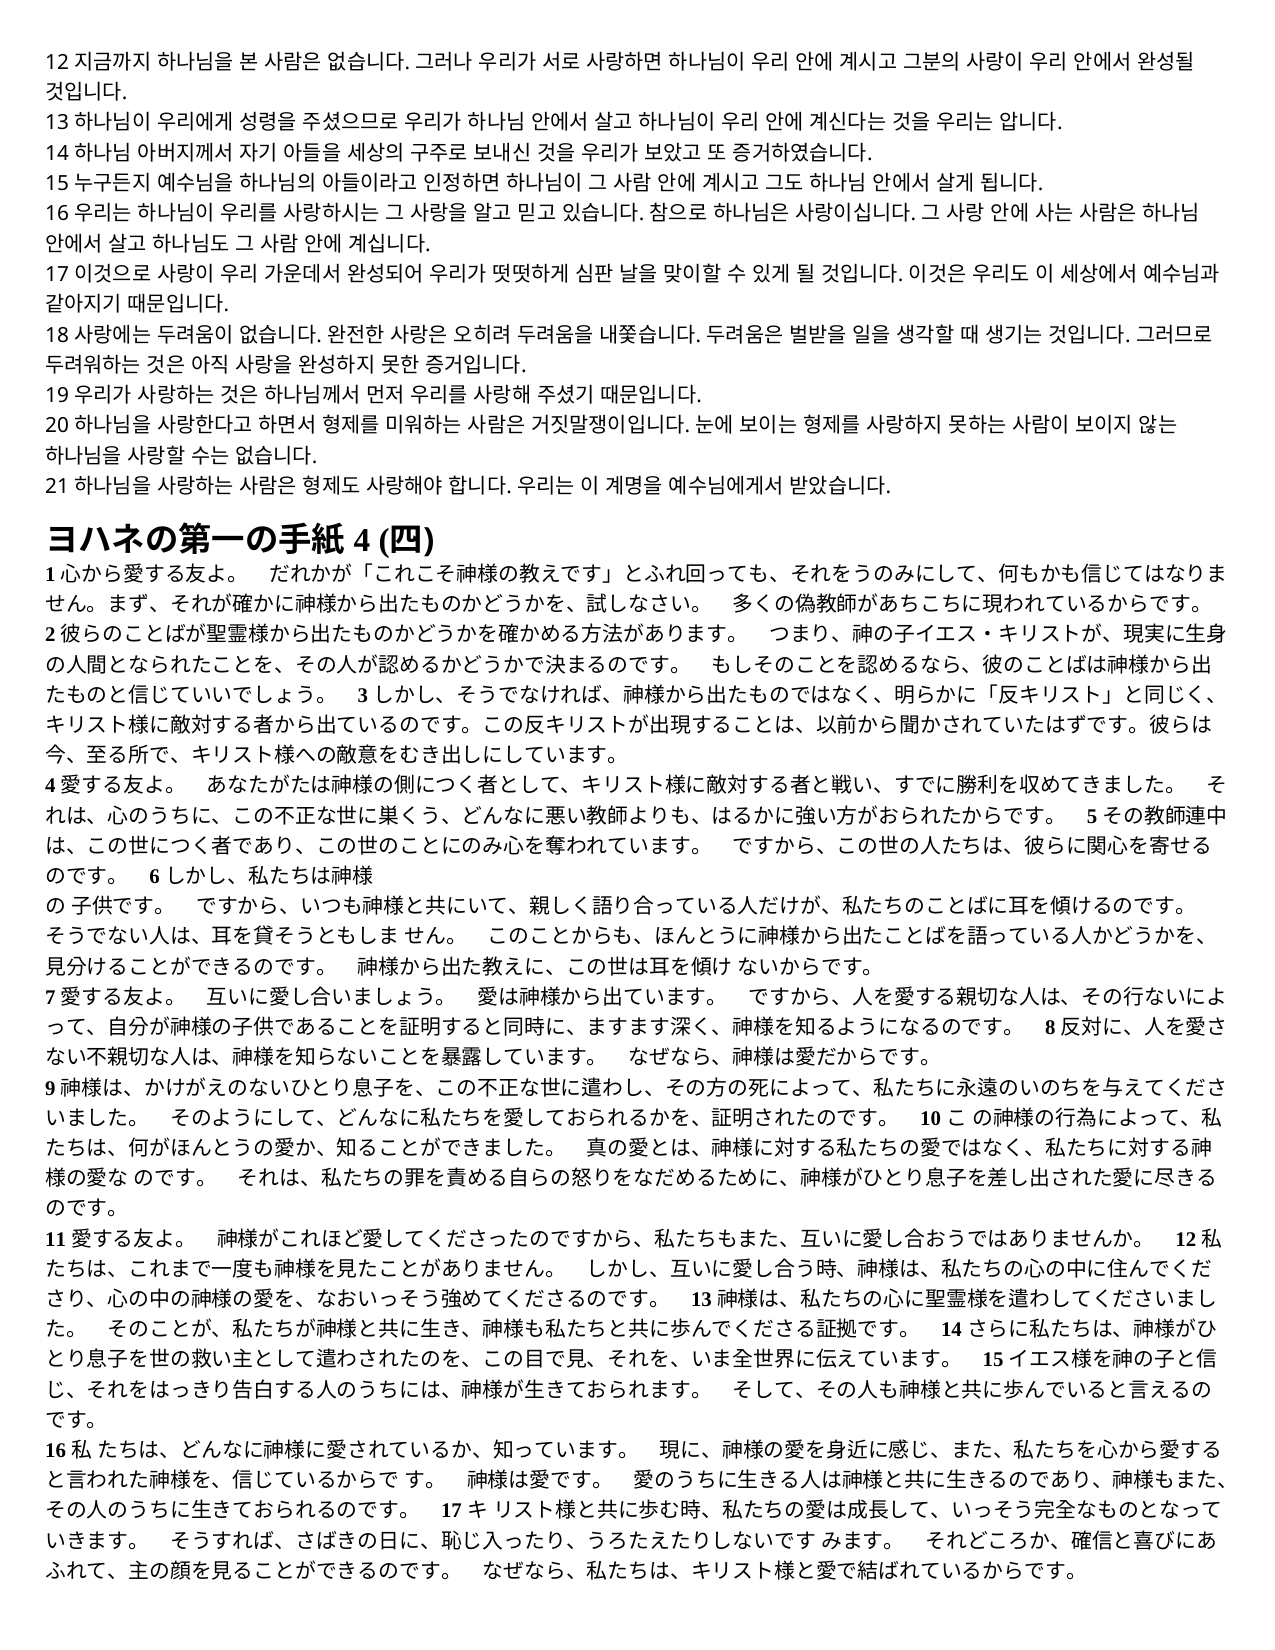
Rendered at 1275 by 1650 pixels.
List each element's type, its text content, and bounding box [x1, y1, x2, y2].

text 18 사랑에는 두려움이 없습니다. 완전한 사랑은 오히려 두려움을 내쫓습니다. 두려움은 벌받을 일을 생각할 때 생기는 것입니다. 그러므로 두려워하는 것은 아직 사랑을 완성하지 못한 증거입니다. [45, 318, 1230, 378]
text 20 하나님을 사랑한다고 하면서 형제를 미워하는 사람은 거짓말쟁이입니다. 눈에 보이는 형제를 사랑하지 못하는 사람이 보이지 않는 하나님을 사랑할 수는 없습니다. [45, 409, 1230, 469]
text 16 우리는 하나님이 우리를 사랑하시는 그 사랑을 알고 믿고 있습니다. 참으로 하나님은 사랑이십니다. 그 사랑 안에 사는 사람은 하나님 안에서 살고 하나님도 그 사람 안에 계십니다. [45, 197, 1230, 257]
subtitle ヨハネの第一の手紙 4 (四) [384, 528, 1230, 557]
text 21 하나님을 사랑하는 사람은 형제도 사랑해야 합니다. 우리는 이 계명을 예수님에게서 받았습니다. [45, 469, 1230, 500]
subtitle ヨハネの第一の手紙 4 (四) [45, 528, 387, 557]
text 15 누구든지 예수님을 하나님의 아들이라고 인정하면 하나님이 그 사람 안에 계시고 그도 하나님 안에서 살게 됩니다. [45, 166, 1230, 197]
text 17 이것으로 사랑이 우리 가운데서 완성되어 우리가 떳떳하게 심판 날을 맞이할 수 있게 될 것입니다. 이것은 우리도 이 세상에서 예수님과 같아지기 때문입니다. [45, 257, 1230, 318]
text 14 하나님 아버지께서 자기 아들을 세상의 구주로 보내신 것을 우리가 보았고 또 증거하였습니다. [45, 136, 1230, 166]
text 19 우리가 사랑하는 것은 하나님께서 먼저 우리를 사랑해 주셨기 때문입니다. [45, 378, 1230, 409]
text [45, 557, 1230, 1584]
text 12 지금까지 하나님을 본 사람은 없습니다. 그러나 우리가 서로 사랑하면 하나님이 우리 안에 계시고 그분의 사랑이 우리 안에서 완성될 것입니다. [45, 45, 1230, 106]
text 13 하나님이 우리에게 성령을 주셨으므로 우리가 하나님 안에서 살고 하나님이 우리 안에 계신다는 것을 우리는 압니다. [45, 106, 1230, 136]
